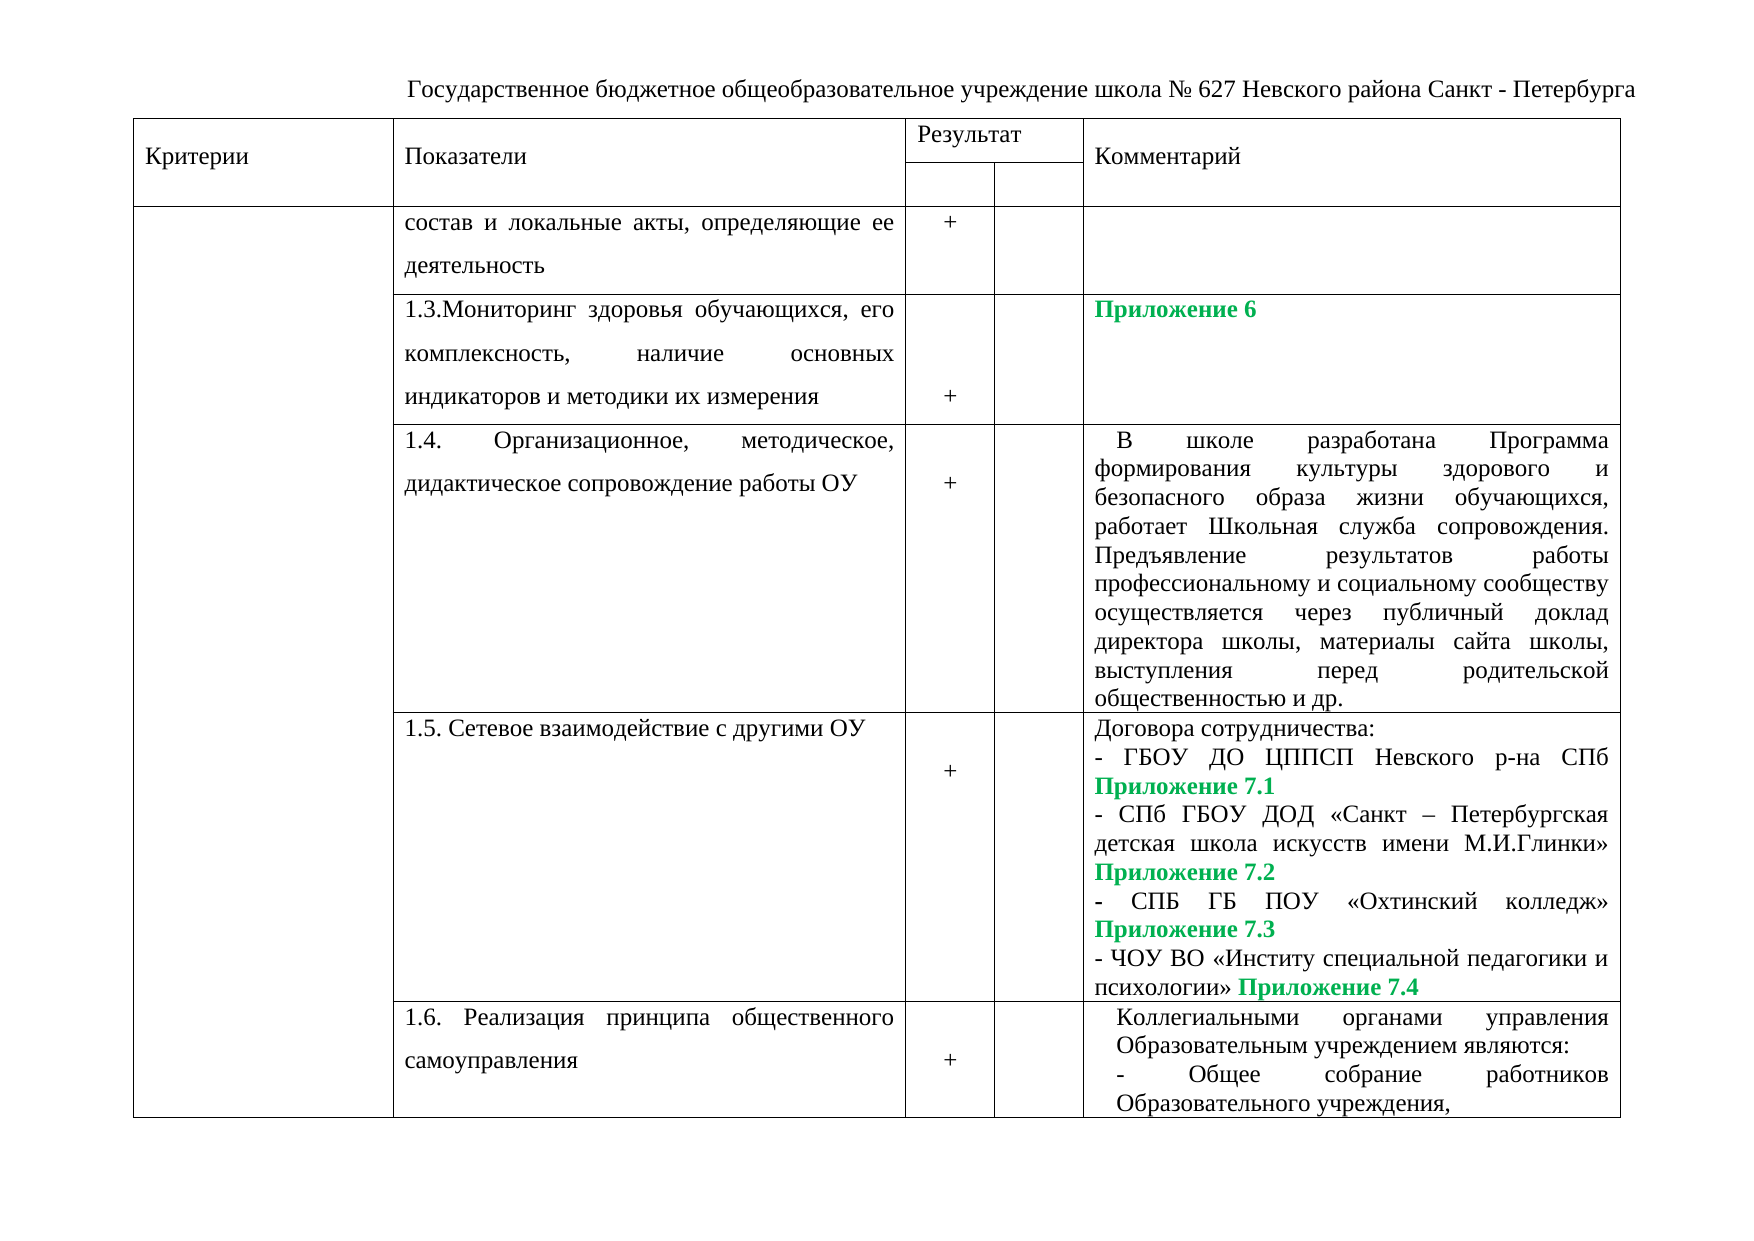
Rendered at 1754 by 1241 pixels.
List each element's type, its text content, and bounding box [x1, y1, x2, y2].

table_cell [995, 713, 1083, 1001]
table_cell + [906, 1002, 994, 1117]
table_cell [995, 207, 1083, 293]
table_cell Приложение 6 [1084, 295, 1620, 424]
table_header Комментарий [1084, 119, 1620, 206]
table_cell [995, 163, 1083, 206]
table_cell + [906, 713, 994, 1001]
table_header Результат [906, 119, 1083, 162]
table_header Показатели [394, 119, 905, 206]
table_cell + [906, 295, 994, 424]
table_cell [995, 1002, 1083, 1117]
table_cell + [906, 207, 994, 293]
table_cell Договора сотрудничества: - ГБОУ ДО ЦППСП Невского р-на СПб Приложение 7.1 - СПб ГБОУ ДОД «Санкт – Петербургская детская школа искусств имени М.И.Глинки» Приложение 7.2 - СПБ ГБ ПОУ «Охтинский колледж» Приложение 7.3 - ЧОУ ВО «Институ специальной педагогики и психологии» Приложение 7.4 [1084, 713, 1620, 1001]
table_cell 1.3.Мониторинг здоровья обучающихся, его комплексность, наличие основных индикаторов и методики их измерения [394, 295, 905, 424]
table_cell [1084, 207, 1620, 293]
table_cell [995, 425, 1083, 712]
table_cell 1.5. Сетевое взаимодействие с другими ОУ [394, 713, 905, 1001]
table_cell [906, 163, 994, 206]
table_header Критерии [134, 119, 393, 206]
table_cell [394, 1002, 905, 1117]
table_cell 1.4. Организационное, методическое, дидактическое сопровождение работы ОУ [394, 425, 905, 712]
table_cell + [906, 425, 994, 712]
table_cell В школе разработана Программа формирования культуры здорового и безопасного образа жизни обучающихся, работает Школьная служба сопровождения. Предъявление результатов работы профессиональному и социальному сообществу осуществляется через публичный доклад директора школы, материалы сайта школы, выступления перед родительской общественностью и др. [1084, 425, 1620, 712]
table_cell [995, 295, 1083, 424]
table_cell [394, 207, 905, 293]
